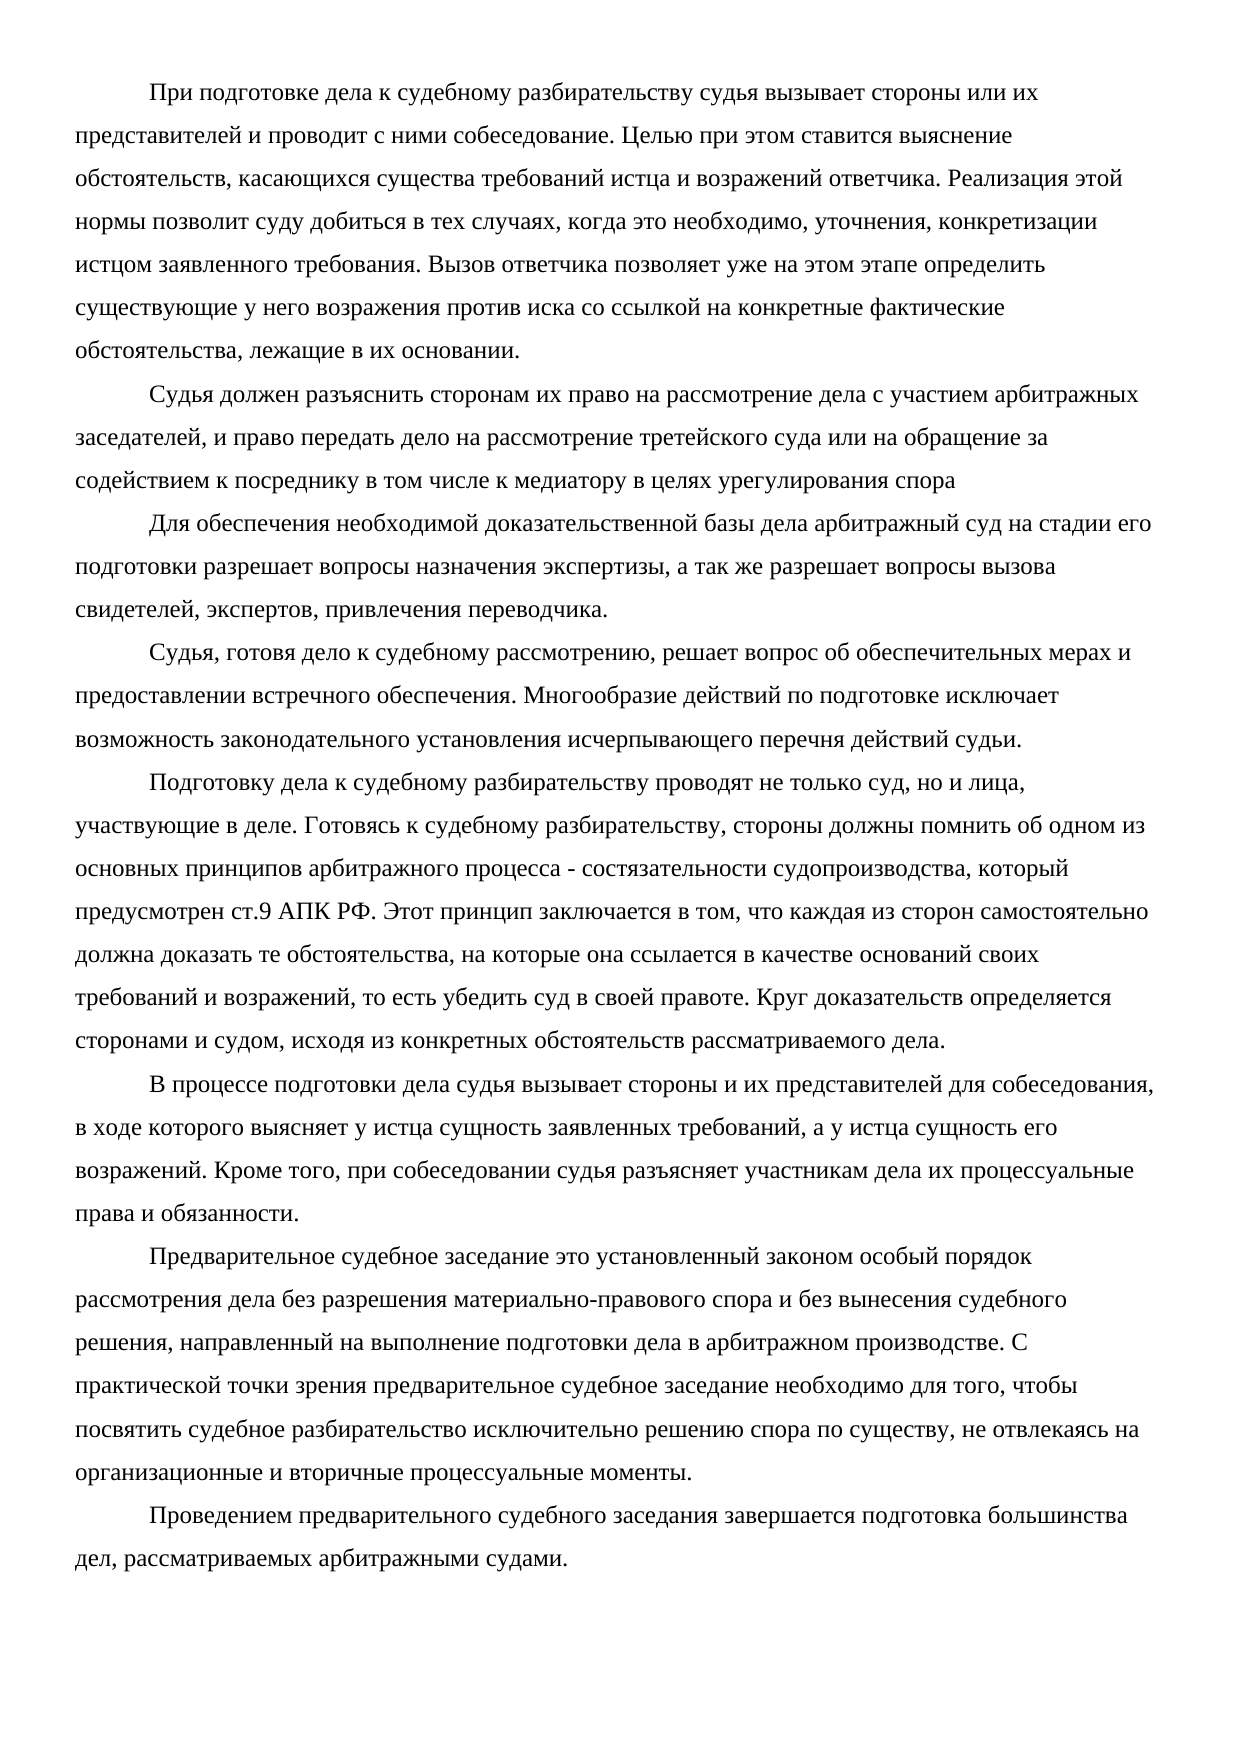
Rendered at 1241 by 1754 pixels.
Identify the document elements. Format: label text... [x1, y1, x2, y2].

text Для обеспечения необходимой доказательственной базы дела арбитражный суд на стадии его подготовки разрешает вопросы назначения экспертизы, а так же разрешает вопросы вызова свидетелей, экспертов, привлечения переводчика. [75, 508, 1165, 623]
text Подготовку дела к судебному разбирательству проводят не только суд, но и лица, участвующие в деле. Готовясь к судебному разбирательству, стороны должны помнить об одном из основных принципов арбитражного процесса - состязательности судопроизводства, который предусмотрен ст.9 АПК РФ. Этот принцип заключается в том, что каждая из сторон самостоятельно должна доказать те обстоятельства, на которые она ссылается в качестве оснований своих требований и возражений, то есть убедить суд в своей правоте. Круг доказательств определяется сторонами и судом, исходя из конкретных обстоятельств рассматриваемого дела. [75, 767, 1165, 1054]
text В процессе подготовки дела судья вызывает стороны и их представителей для собеседования, в ходе которого выясняет у истца сущность заявленных требований, а у истца сущность его возражений. Кроме того, при собеседовании судья разъясняет участникам дела их процессуальные права и обязанности. [75, 1069, 1165, 1227]
text Судья, готовя дело к судебному рассмотрению, решает вопрос об обеспечительных мерах и предоставлении встречного обеспечения. Многообразие действий по подготовке исключает возможность законодательного установления исчерпывающего перечня действий судьи. [75, 637, 1165, 752]
text Предварительное судебное заседание это установленный законом особый порядок рассмотрения дела без разрешения материально-правового спора и без вынесения судебного решения, направленный на выполнение подготовки дела в арбитражном производстве. С практической точки зрения предварительное судебное заседание необходимо для того, чтобы посвятить судебное разбирательство исключительно решению спора по существу, не отвлекаясь на организационные и вторичные процессуальные моменты. [75, 1241, 1165, 1486]
text Судья должен разъяснить сторонам их право на рассмотрение дела с участием арбитражных заседателей, и право передать дело на рассмотрение третейского суда или на обращение за содействием к посреднику в том числе к медиатору в целях урегулирования спора [75, 379, 1165, 494]
text Проведением предварительного судебного заседания завершается подготовка большинства дел, рассматриваемых арбитражными судами. [75, 1500, 1165, 1572]
text При подготовке дела к судебному разбирательству судья вызывает стороны или их представителей и проводит с ними собеседование. Целью при этом ставится выяснение обстоятельств, касающихся существа требований истца и возражений ответчика. Реализация этой нормы позволит суду добиться в тех случаях, когда это необходимо, уточнения, конкретизации истцом заявленного требования. Вызов ответчика позволяет уже на этом этапе определить существующие у него возражения против иска со ссылкой на конкретные фактические обстоятельства, лежащие в их основании. [75, 77, 1165, 364]
